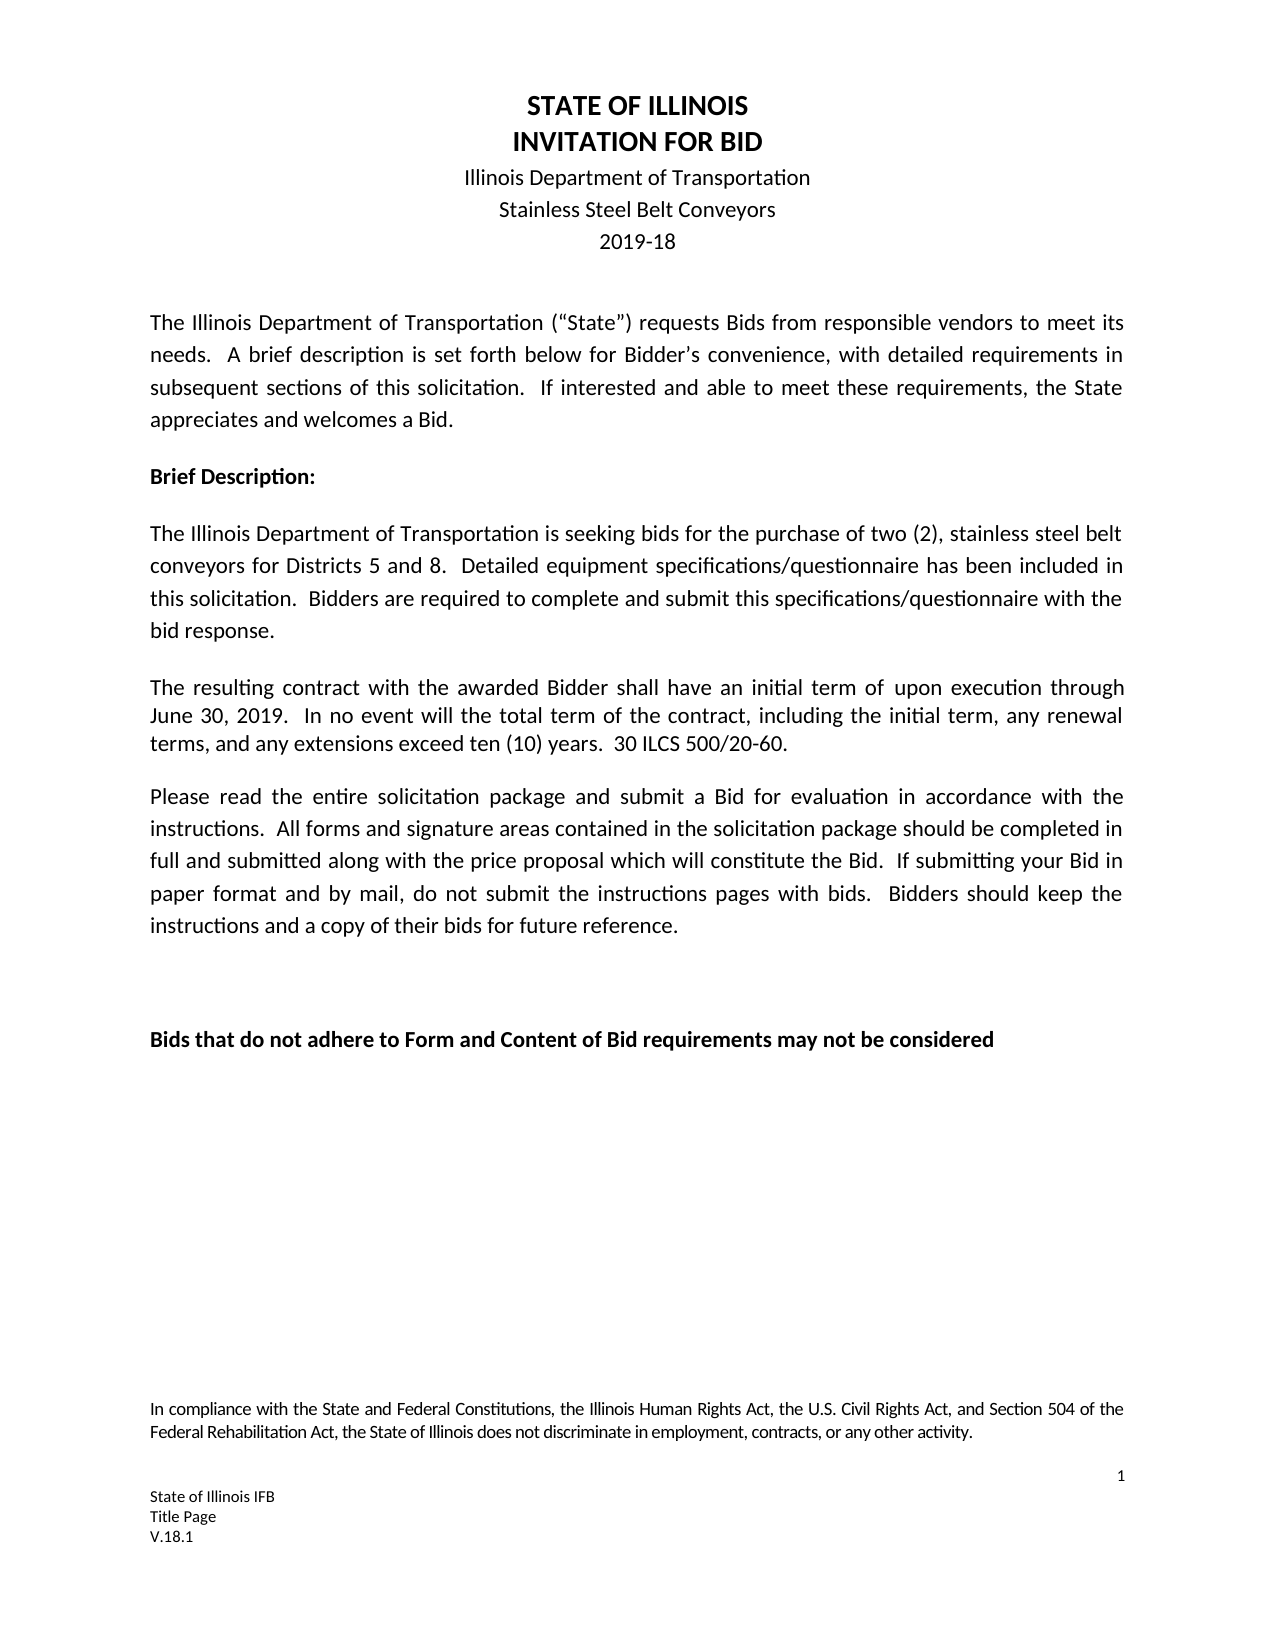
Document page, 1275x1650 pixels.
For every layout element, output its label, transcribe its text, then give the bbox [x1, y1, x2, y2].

text Please read the entire solicitation package and submit a Bid for evaluation in accordance with the instructions. All forms and signature areas contained in the solicitation package should be completed in full and submitted along with the price proposal which will constitute the Bid. If submitting your Bid in paper format and by mail, do not submit the instructions pages with bids. Bidders should keep the instructions and a copy of their bids for future reference. [150, 782, 1125, 939]
text Brief Description: [150, 462, 1125, 490]
text Bids that do not adhere to Form and Content of Bid requirements may not be considered [150, 1025, 1125, 1053]
text The resulting contract with the awarded Bidder shall have an initial term of In no event will the total term of the contract, including the initial term, any renewal terms, and any extensions exceed ten (10) years. 30 ILCS 500/20-60. [150, 673, 1125, 757]
text The (“State”) requests Bids from responsible vendors to meet its needs. A brief description is set forth below for Bidder’s convenience, with detailed requirements in subsequent sections of this solicitation. If interested and able to meet these requirements, the State appreciates and welcomes a Bid. [150, 308, 1125, 433]
